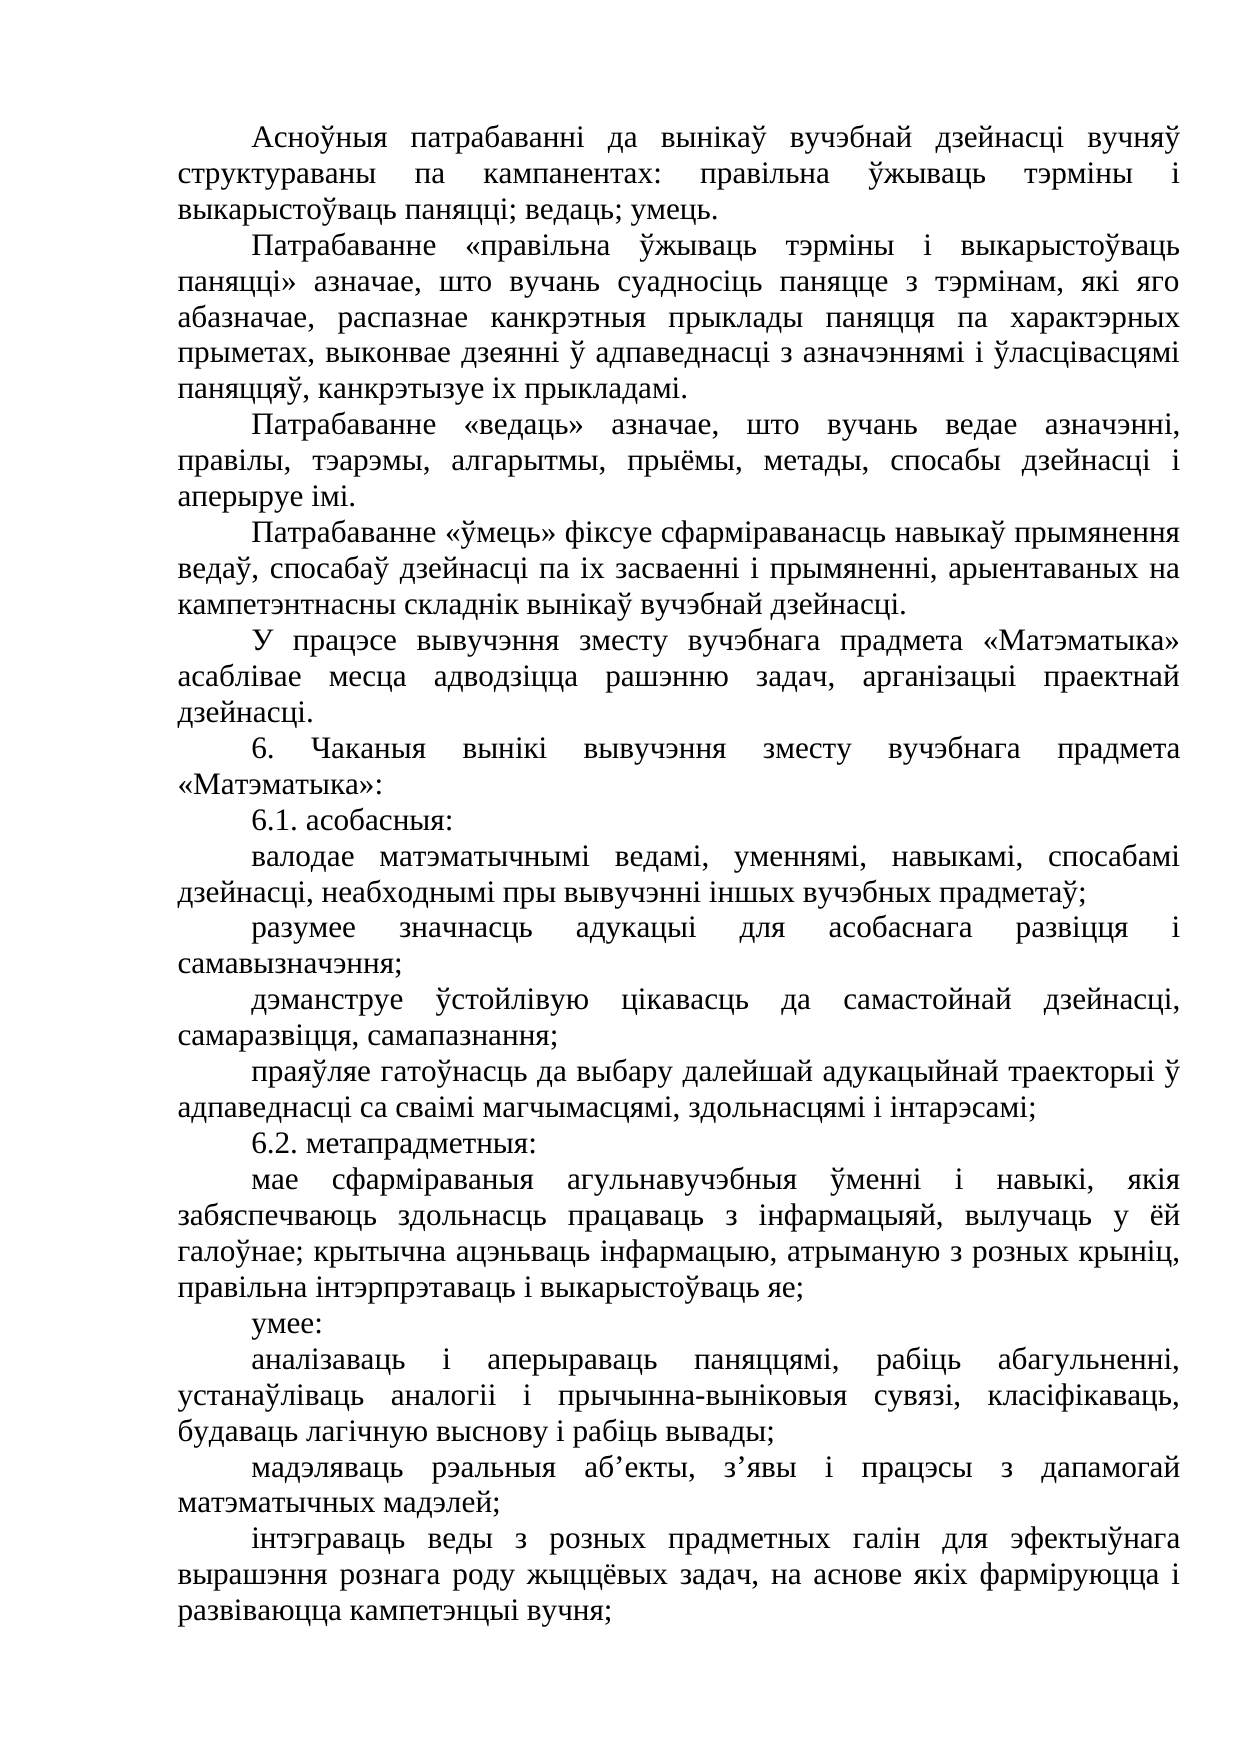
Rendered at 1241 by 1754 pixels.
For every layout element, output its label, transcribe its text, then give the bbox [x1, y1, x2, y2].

text умее: [177, 1304, 1181, 1340]
text разумее значнасць адукацыі для асобаснага развіцця і самавызначэння; [177, 909, 1181, 981]
text інтэграваць веды з розных прадметных галін для эфектыўнага вырашэння рознага роду жыццёвых задач, на аснове якіх фарміруюцца і развіваюцца кампетэнцыі вучня; [177, 1520, 1181, 1627]
text 6. Чаканыя вынікі вывучэння зместу вучэбнага прадмета «Матэматыка»: [177, 729, 1181, 801]
text 6.2. метапрадметныя: [177, 1124, 1181, 1160]
text Патрабаванне «ўмець» фіксуе сфарміраванасць навыкаў прымянення ведаў, спосабаў дзейнасці па іх засваенні і прымяненні, арыентаваных на кампетэнтнасны складнік вынікаў вучэбнай дзейнасці. [177, 513, 1181, 621]
text Патрабаванне «правільна ўжываць тэрміны і выкарыстоўваць паняцці» азначае, што вучань суадносіць паняцце з тэрмінам, які яго абазначае, распазнае канкрэтныя прыклады паняцця па характэрных прыметах, выконвае дзеянні ў адпаведнасці з азначэннямі і ўласцівасцямі паняццяў, канкрэтызуе іх прыкладамі. [177, 226, 1181, 406]
text валодае матэматычнымі ведамі, уменнямі, навыкамі, спосабамі дзейнасці, неабходнымі пры вывучэнні іншых вучэбных прадметаў; [177, 837, 1181, 909]
text У працэсе вывучэння зместу вучэбнага прадмета «Матэматыка» асаблівае месца адводзіцца рашэнню задач, арганізацыі праектнай дзейнасці. [177, 621, 1181, 729]
text мадэляваць рэальныя аб’екты, з’явы і працэсы з дапамогай матэматычных мадэлей; [177, 1448, 1181, 1520]
text праяўляе гатоўнасць да выбару далейшай адукацыйнай траекторыі ў адпаведнасці са сваімі магчымасцямі, здольнасцямі і інтарэсамі; [177, 1052, 1181, 1124]
text мае сфарміраваныя агульнавучэбныя ўменні і навыкі, якія забяспечваюць здольнасць працаваць з інфармацыяй, вылучаць у ёй галоўнае; крытычна ацэньваць інфармацыю, атрыманую з розных крыніц, правільна інтэрпрэтаваць і выкарыстоўваць яе; [177, 1160, 1181, 1304]
text Патрабаванне «ведаць» азначае, што вучань ведае азначэнні, правілы, тэарэмы, алгарытмы, прыёмы, метады, спосабы дзейнасці і аперыруе імі. [177, 406, 1181, 513]
text аналізаваць і аперыраваць паняццямі, рабіць абагульненні, устанаўліваць аналогіі і прычынна-выніковыя сувязі, класіфікаваць, будаваць лагічную выснову і рабіць вывады; [177, 1340, 1181, 1448]
text 6.1. асобасныя: [177, 801, 1181, 837]
text дэманструе ўстойлівую цікавасць да самастойнай дзейнасці, самаразвіцця, самапазнання; [177, 981, 1181, 1052]
text Асноўныя патрабаванні да вынікаў вучэбнай дзейнасці вучняў структураваны па кампанентах: правільна ўжываць тэрміны і выкарыстоўваць паняцці; ведаць; умець. [177, 118, 1181, 226]
